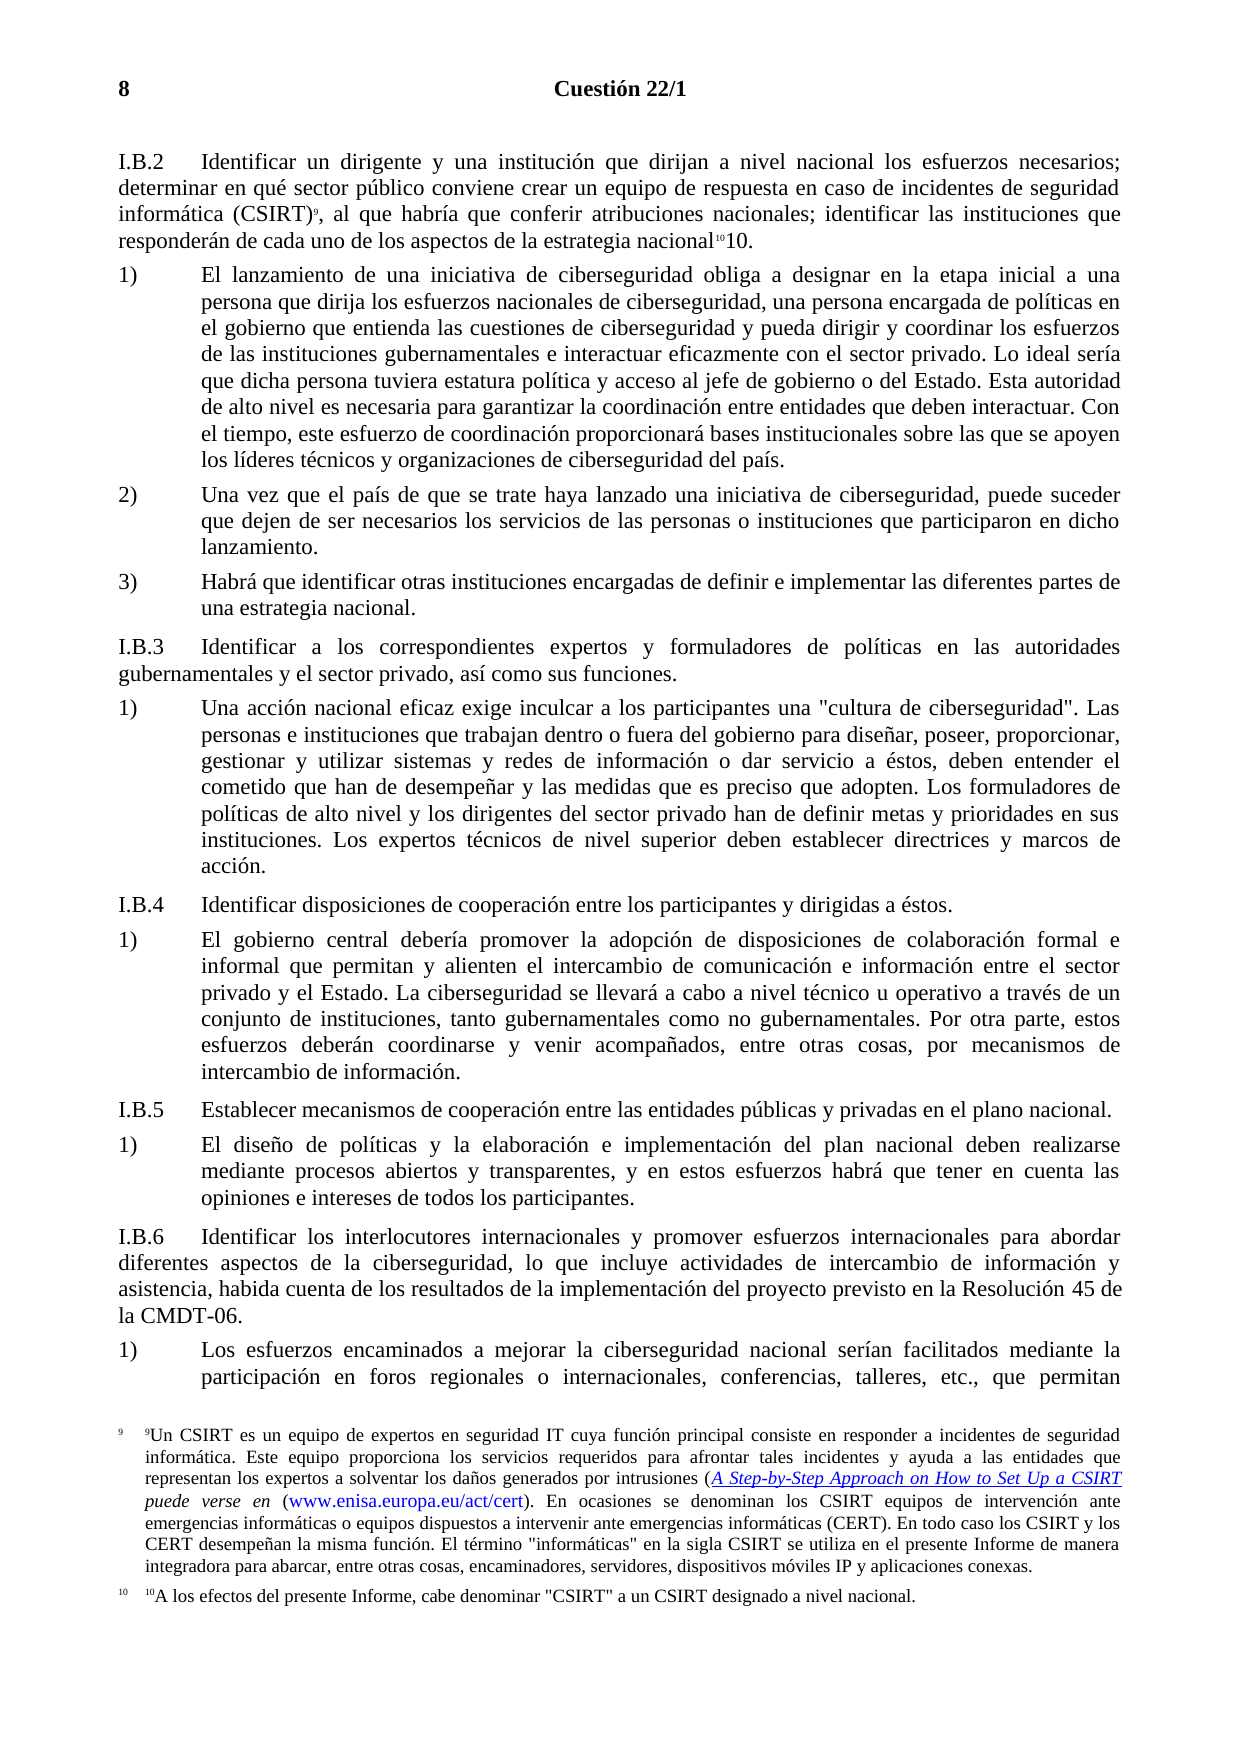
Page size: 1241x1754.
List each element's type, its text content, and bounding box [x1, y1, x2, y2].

text 3) Habrá que identificar otras instituciones encargadas de definir e implementar las diferentes partes de una estrategia nacional. [118, 568, 1122, 621]
text I.B.5 Establecer mecanismos de cooperación entre las entidades públicas y privadas en el plano nacional. [118, 1097, 1122, 1123]
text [118, 1337, 1122, 1389]
text 1) El diseño de políticas y la elaboración e implementación del plan nacional deben realizarse mediante procesos abiertos y transparentes, y en estos esfuerzos habrá que tener en cuenta las opiniones e intereses de todos los participantes. [118, 1131, 1122, 1210]
text I.B.4 Identificar disposiciones de cooperación entre los participantes y dirigidas a éstos. [118, 891, 1122, 918]
text 1) El gobierno central debería promover la adopción de disposiciones de colaboración formal e informal que permitan y alienten el intercambio de comunicación e información entre el sector privado y el Estado. La ciberseguridad se llevará a cabo a nivel técnico u operativo a través de un conjunto de instituciones, tanto gubernamentales como no gubernamentales. Por otra parte, estos esfuerzos deberán coordinarse y venir acompañados, entre otras cosas, por mecanismos de intercambio de información. [118, 926, 1122, 1084]
text I.B.6 Identificar los interlocutores internacionales y promover esfuerzos internacionales para abordar diferentes aspectos de la ciberseguridad, lo que incluye actividades de intercambio de información y asistencia, habida cuenta de los resultados de la implementación del proyecto previsto en la Resolución 45 de la CMDT-06. [118, 1223, 1122, 1328]
text 1) Una acción nacional eficaz exige inculcar a los participantes una "cultura de ciberseguridad". Las personas e instituciones que trabajan dentro o fuera del gobierno para diseñar, poseer, proporcionar, gestionar y utilizar sistemas y redes de información o dar servicio a éstos, deben entender el cometido que han de desempeñar y las medidas que es preciso que adopten. Los formuladores de políticas de alto nivel y los dirigentes del sector privado han de definir metas y prioridades en sus instituciones. Los expertos técnicos de nivel superior deben establecer directrices y marcos de acción. [118, 694, 1122, 879]
text 2) Una vez que el país de que se trate haya lanzado una iniciativa de ciberseguridad, puede suceder que dejen de ser necesarios los servicios de las personas o instituciones que participaron en dicho lanzamiento. [118, 481, 1122, 560]
text I.B.3 Identificar a los correspondientes expertos y formuladores de políticas en las autoridades gubernamentales y el sector privado, así como sus funciones. [118, 633, 1122, 686]
text I.B.2 Identificar un dirigente y una institución que dirijan a nivel nacional los esfuerzos necesarios; determinar en qué sector público conviene crear un equipo de respuesta en caso de incidentes de seguridad informática (CSIRT)9, al que habría que conferir atribuciones nacionales; identificar las instituciones que responderán de cada uno de los aspectos de la estrategia nacional10. [118, 148, 1122, 253]
text 1) El lanzamiento de una iniciativa de ciberseguridad obliga a designar en la etapa inicial a una persona que dirija los esfuerzos nacionales de ciberseguridad, una persona encargada de políticas en el gobierno que entienda las cuestiones de ciberseguridad y pueda dirigir y coordinar los esfuerzos de las instituciones gubernamentales e interactuar eficazmente con el sector privado. Lo ideal sería que dicha persona tuviera estatura política y acceso al jefe de gobierno o del Estado. Esta autoridad de alto nivel es necesaria para garantizar la coordinación entre entidades que deben interactuar. Con el tiempo, este esfuerzo de coordinación proporcionará bases institucionales sobre las que se apoyen los líderes técnicos y organizaciones de ciberseguridad del país. [118, 261, 1122, 472]
